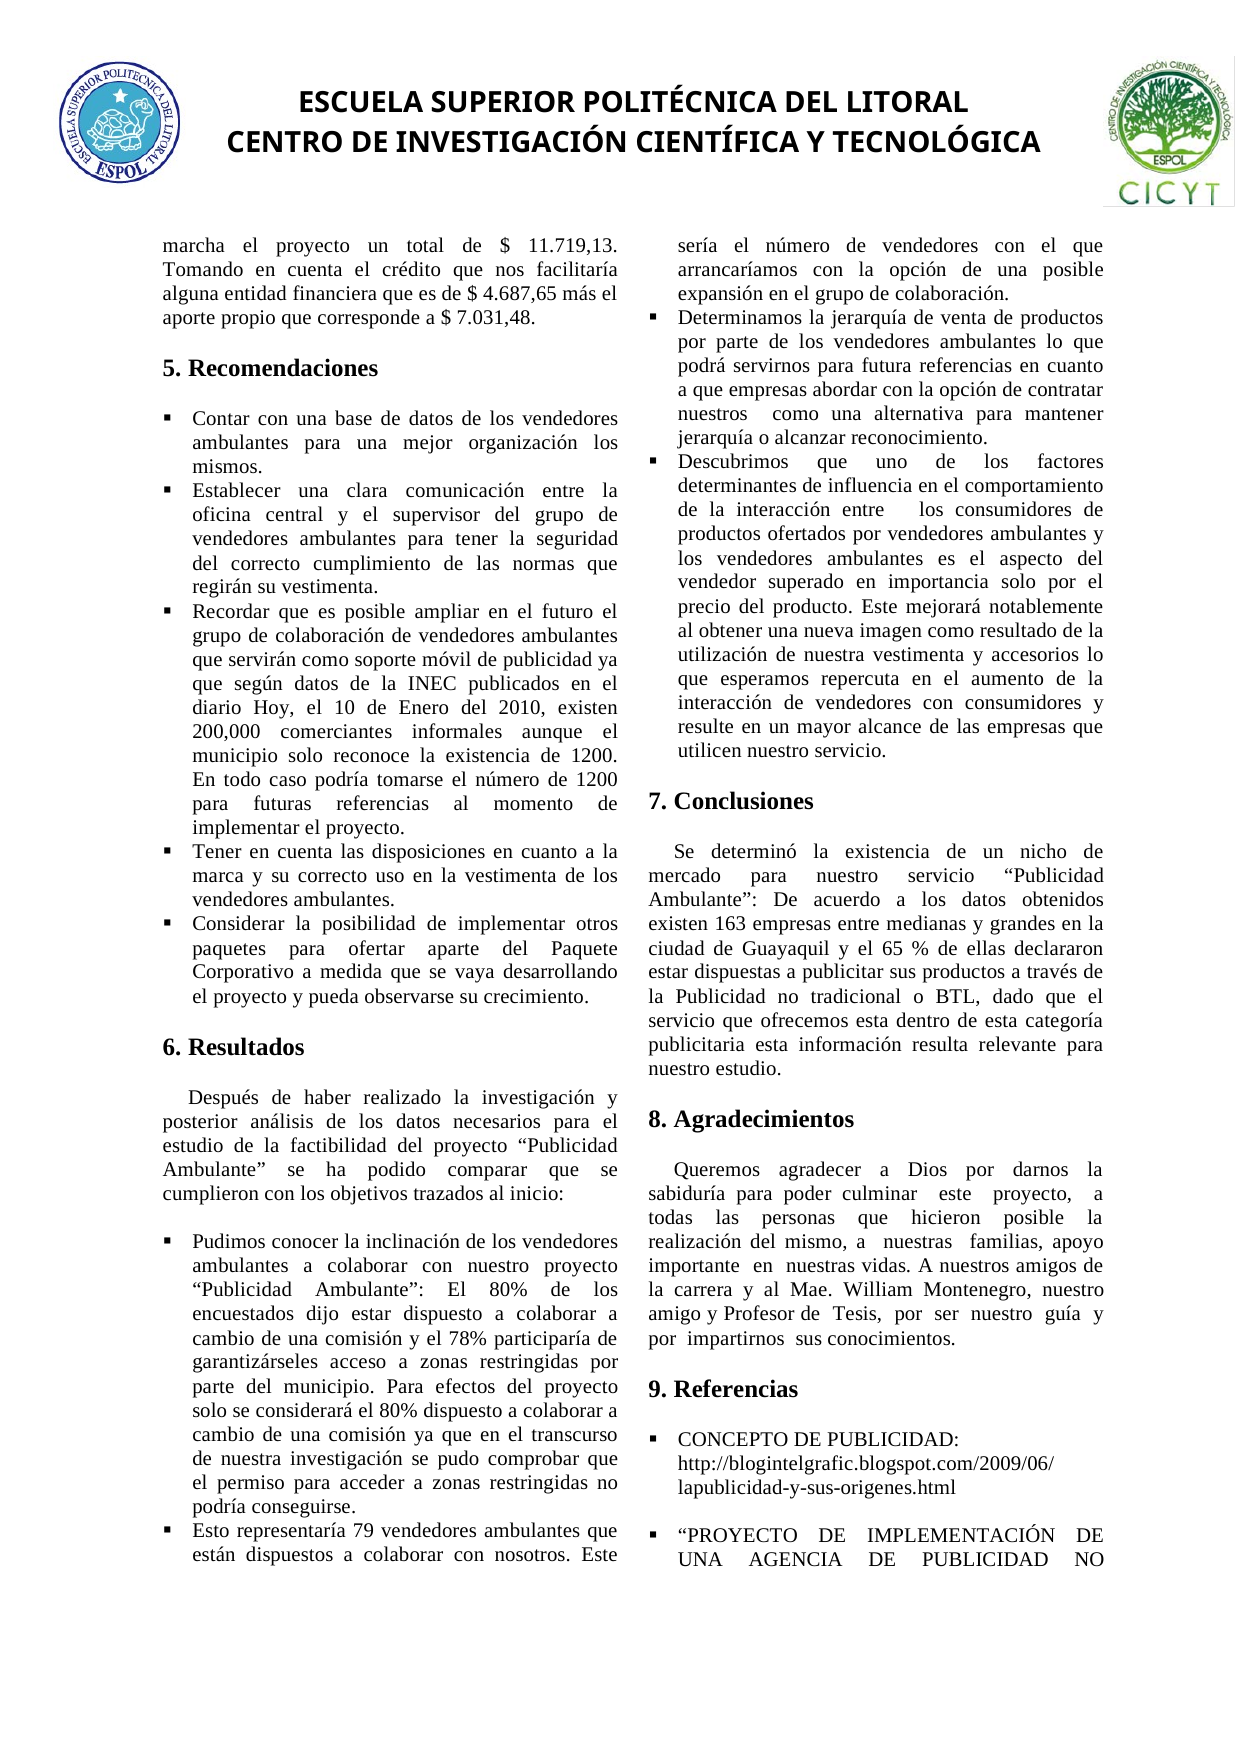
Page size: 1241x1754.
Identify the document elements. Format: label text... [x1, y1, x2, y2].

list Pudimos conocer la inclinación de los vendedores ambulantes a colaborar con nuestro proyecto “Publicidad Ambulante”: El 80% de los encuestados dijo estar dispuesto a colaborar a cambio de una comisión y el 78% participaría de garantizárseles acceso a zonas restringidas por parte del municipio. Para efectos del proyecto solo se considerará el 80% dispuesto a colaborar a cambio de una comisión ya que en el transcurso de nuestra investigación se pudo comprobar que el permiso para acceder a zonas restringidas no podría conseguirse. [162, 1229, 619, 1518]
list Determinamos la jerarquía de venta de productos por parte de los vendedores ambulantes lo que podrá servirnos para futura referencias en cuanto a que empresas abordar con la opción de contratar nuestros como una alternativa para mantener jerarquía o alcanzar reconocimiento. [648, 305, 1104, 449]
text 8. Agradecimientos [648, 1104, 1104, 1133]
list Contar con una base de datos de los vendedores ambulantes para una mejor organización los mismos. [162, 406, 619, 478]
text Se determinó la existencia de un nicho de mercado para nuestro servicio “Publicidad Ambulante”: De acuerdo a los datos obtenidos existen 163 empresas entre medianas y grandes en la ciudad de Guayaquil y el 65 % de ellas declararon estar dispuestas a publicitar sus productos a través de la Publicidad no tradicional o BTL, dado que el servicio que ofrecemos esta dentro de esta categoría publicitaria esta información resulta relevante para nuestro estudio. [648, 839, 1104, 1080]
list Esto representaría 79 vendedores ambulantes que están dispuestos a colaborar con nosotros. Este sería el número de vendedores con el que arrancaríamos con la opción de una posible expansión en el grupo de colaboración. [648, 232, 1104, 305]
list Esto representaría 79 vendedores ambulantes que están dispuestos a colaborar con nosotros. Este sería el número de vendedores con el que arrancaríamos con la opción de una posible expansión en el grupo de colaboración. [162, 1518, 619, 1566]
list Considerar la posibilidad de implementar otros paquetes para ofertar aparte del Paquete Corporativo a medida que se vaya desarrollando el proyecto y pueda observarse su crecimiento. [162, 911, 619, 1007]
text http://blogintelgrafic.blogspot.com/2009/06/lapublicidad-y-sus-origenes.html [678, 1451, 1104, 1499]
list CONCEPTO DE PUBLICIDAD: [648, 1427, 1104, 1451]
text 6. Resultados [162, 1032, 619, 1061]
text 7. Conclusiones [648, 786, 1104, 815]
list Tener en cuenta las disposiciones en cuanto a la marca y su correcto uso en la vestimenta de los vendedores ambulantes. [162, 839, 619, 911]
list Descubrimos que uno de los factores determinantes de influencia en el comportamiento de la interacción entre los consumidores de productos ofertados por vendedores ambulantes y los vendedores ambulantes es el aspecto del vendedor superado en importancia solo por el precio del producto. Este mejorará notablemente al obtener una nueva imagen como resultado de la utilización de nuestra vestimenta y accesorios lo que esperamos repercuta en el aumento de la interacción de vendedores con consumidores y resulte en un mayor alcance de las empresas que utilicen nuestro servicio. [648, 449, 1104, 762]
picture [53, 56, 186, 188]
list Establecer una clara comunicación entre la oficina central y el supervisor del grupo de vendedores ambulantes para tener la seguridad del correcto cumplimiento de las normas que regirán su vestimenta. [162, 478, 619, 598]
text Queremos agradecer a Dios por darnos la sabiduría para poder culminar este proyecto, a todas las personas que hicieron posible la realización del mismo, a nuestras familias, apoyo importante en nuestras vidas. A nuestros amigos de la carrera y al Mae. William Montenegro, nuestro amigo y Profesor de Tesis, por ser nuestro guía y por impartirnos sus conocimientos. [648, 1157, 1104, 1349]
list “PROYECTO DE IMPLEMENTACIÓN DE UNA AGENCIA DE PUBLICIDAD NO TRADICIONAL EN LA CIUDAD DE GUAYAQUIL”: [648, 1523, 1104, 1571]
list Recordar que es posible ampliar en el futuro el grupo de colaboración de vendedores ambulantes que servirán como soporte móvil de publicidad ya que según datos de la INEC publicados en el diario Hoy, el 10 de Enero del 2010, existen 200,000 comerciantes informales aunque el municipio solo reconoce la existencia de 1200. En todo caso podría tomarse el número de 1200 para futuras referencias al momento de implementar el proyecto. [162, 598, 619, 839]
picture [1103, 56, 1235, 207]
text Después de haber realizado la investigación y posterior análisis de los datos necesarios para el estudio de la factibilidad del proyecto “Publicidad Ambulante” se ha podido comparar que se cumplieron con los objetivos trazados al inicio: [162, 1085, 619, 1205]
text 5. Recomendaciones [162, 353, 619, 382]
text 9. Referencias [648, 1373, 1104, 1402]
